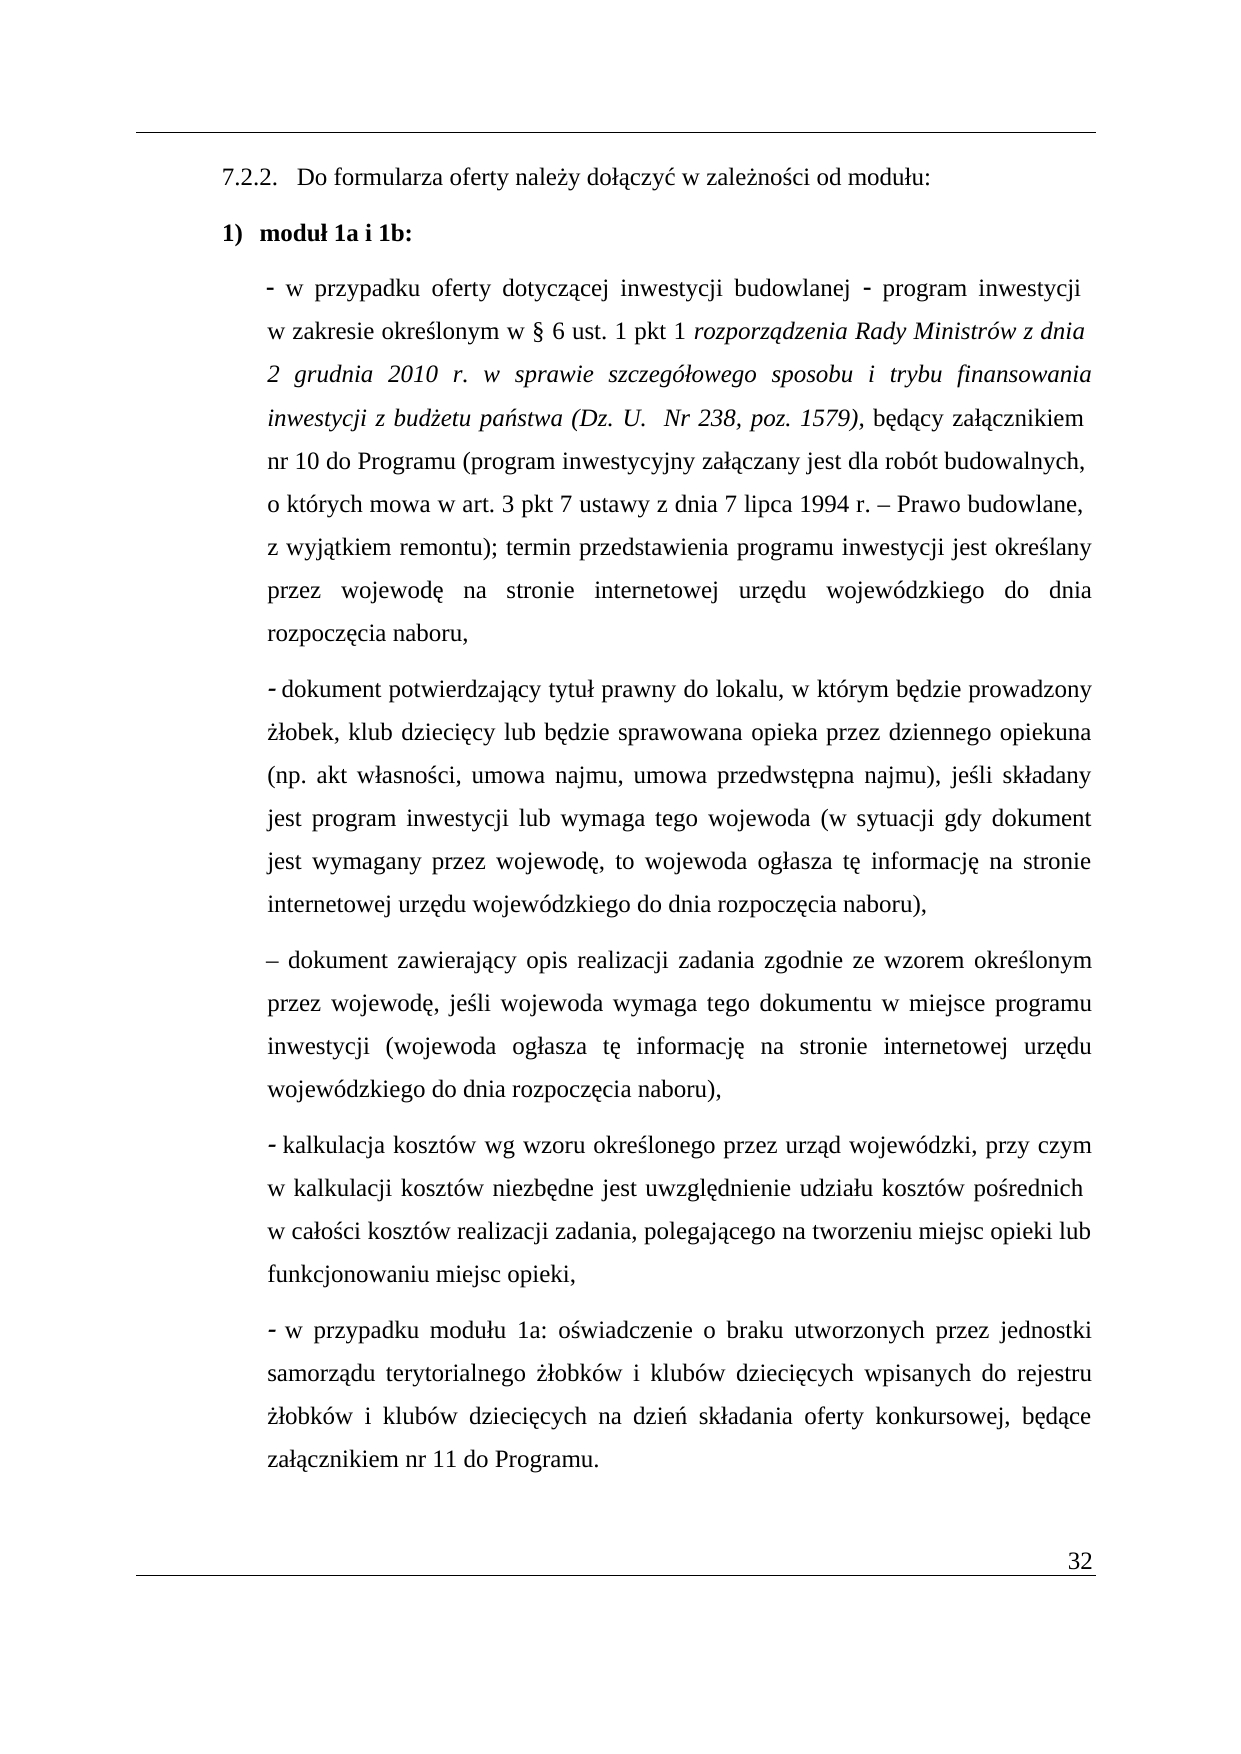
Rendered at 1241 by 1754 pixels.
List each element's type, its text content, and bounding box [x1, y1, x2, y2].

list w przypadku oferty dotyczącej inwestycji budowlanej program inwestycji w zakresie określonym w § 6 ust. 1 pkt 1 rozporządzenia Rady Ministrów z dnia 2 grudnia 2010 r. w sprawie szczegółowego sposobu i trybu finansowania inwestycji z budżetu państwa (Dz. U. Nr 238, poz. 1579), będący załącznikiem nr 10 do Programu (program inwestycyjny załączany jest dla robót budowalnych, o których mowa w art. 3 pkt 7 ustawy z dnia 7 lipca 1994 r. – Prawo budowlane, z wyjątkiem remontu); termin przedstawienia programu inwestycji jest określany przez wojewodę na stronie internetowej urzędu wojewódzkiego do dnia rozpoczęcia naboru, [266, 273, 1092, 647]
list – dokument zawierający opis realizacji zadania zgodnie ze wzorem określonym przez wojewodę, jeśli wojewoda wymaga tego dokumentu w miejsce programu inwestycji (wojewoda ogłasza tę informację na stronie internetowej urzędu wojewódzkiego do dnia rozpoczęcia naboru), [266, 945, 1092, 1103]
list dokument potwierdzający tytuł prawny do lokalu, w którym będzie prowadzony żłobek, klub dziecięcy lub będzie sprawowana opieka przez dziennego opiekuna (np. akt własności, umowa najmu, umowa przedwstępna najmu), jeśli składany jest program inwestycji lub wymaga tego wojewoda (w sytuacji gdy dokument jest wymagany przez wojewodę, to wojewoda ogłasza tę informację na stronie internetowej urzędu wojewódzkiego do dnia rozpoczęcia naboru), [266, 674, 1092, 918]
list w przypadku modułu 1a: oświadczenie o braku utworzonych przez jednostki samorządu terytorialnego żłobków i klubów dziecięcych wpisanych do rejestru żłobków i klubów dziecięcych na dzień składania oferty konkursowej, będące załącznikiem nr 11 do Programu. [266, 1315, 1092, 1473]
list moduł 1a i 1b: [222, 218, 1092, 246]
list kalkulacja kosztów wg wzoru określonego przez urząd wojewódzki, przy czym w kalkulacji kosztów niezbędne jest uwzględnienie udziału kosztów pośrednich w całości kosztów realizacji zadania, polegającego na tworzeniu miejsc opieki lub funkcjonowaniu miejsc opieki, [266, 1130, 1092, 1288]
text Do formularza oferty należy dołączyć w zależności od modułu: [222, 162, 1092, 191]
